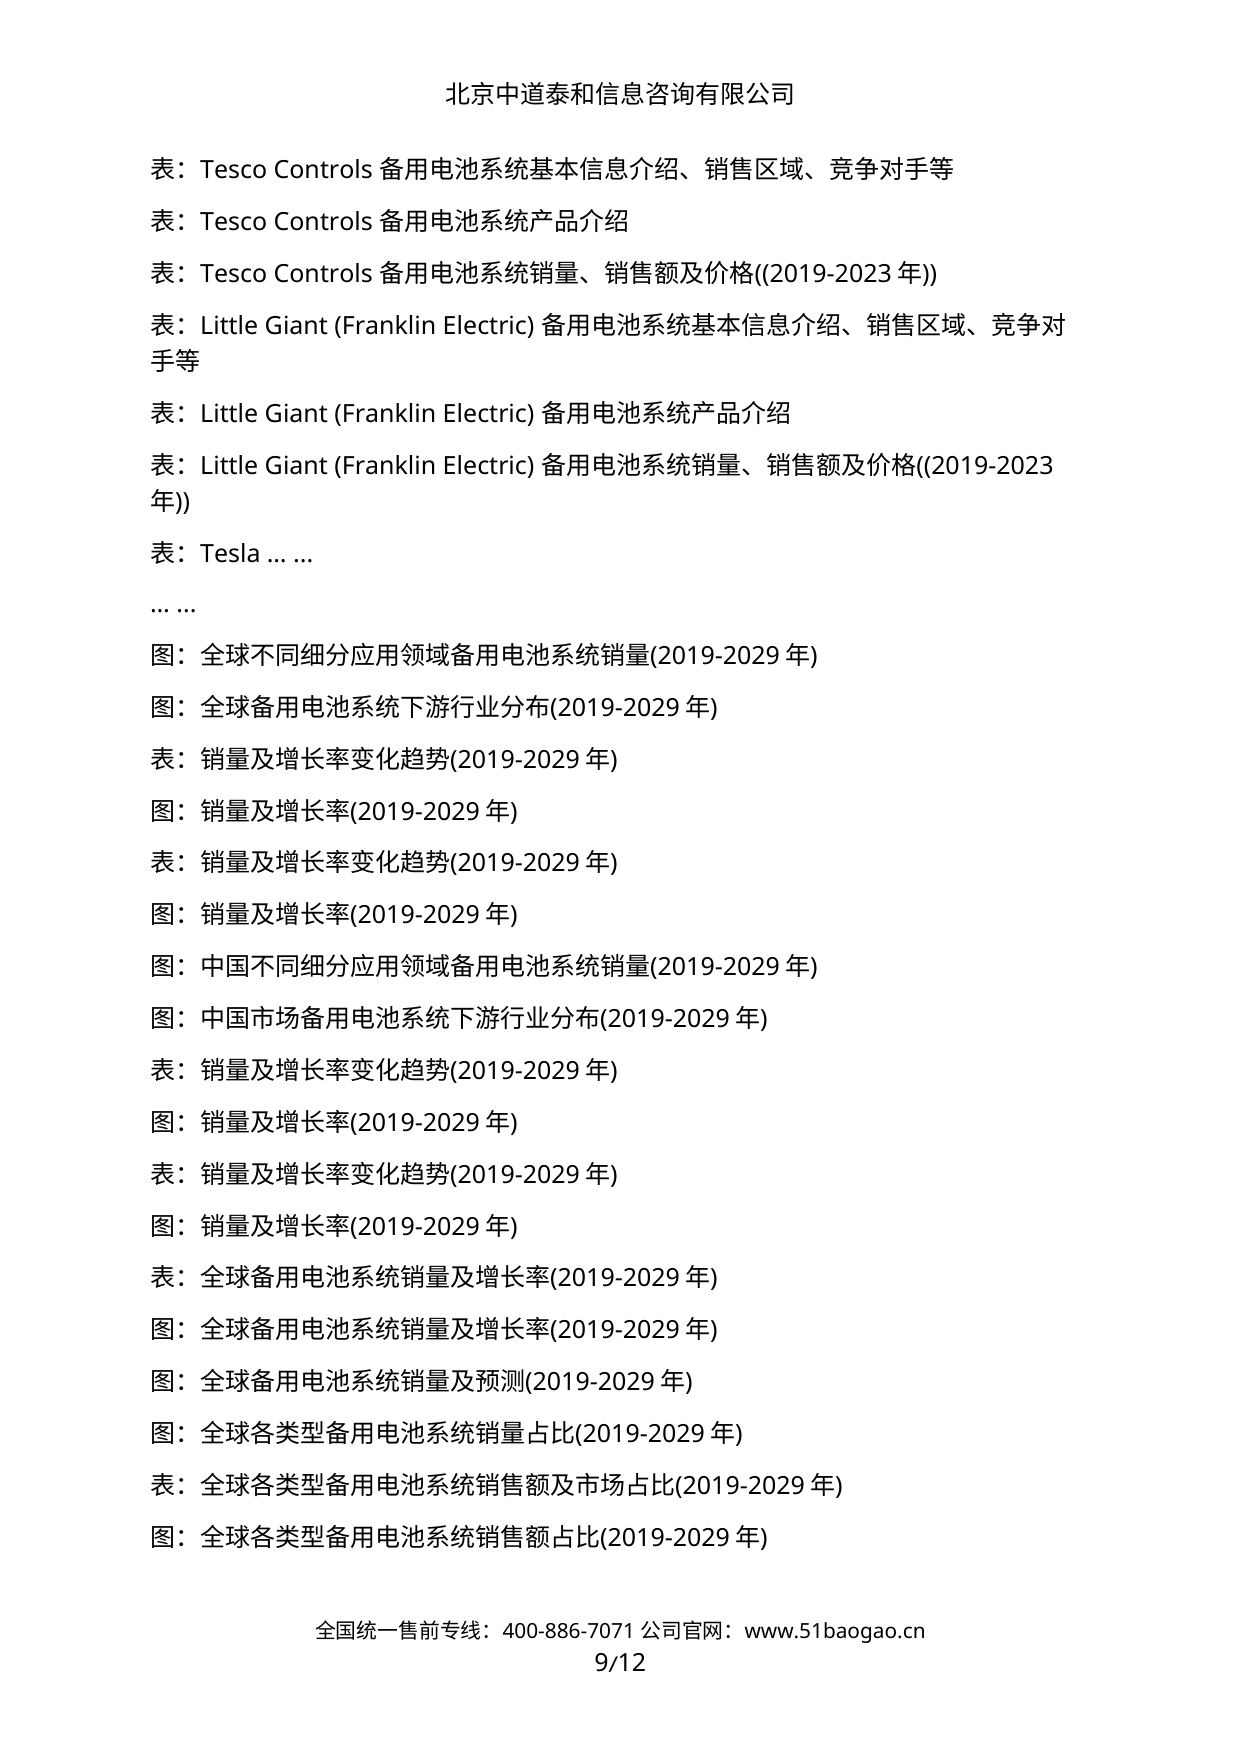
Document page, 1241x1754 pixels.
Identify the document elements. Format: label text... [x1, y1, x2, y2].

text 图：全球不同细分应用领域备用电池系统销量(2019-2029年) [150, 635, 1090, 672]
text 表：全球各类型备用电池系统销售额及市场占比(2019-2029年) [150, 1465, 1090, 1502]
text 图：全球备用电池系统下游行业分布(2019-2029年) [150, 687, 1090, 723]
text 表：销量及增长率变化趋势(2019-2029年) [150, 739, 1090, 775]
text 图：销量及增长率(2019-2029年) [150, 895, 1090, 931]
text 表：全球备用电池系统销量及增长率(2019-2029年) [150, 1258, 1090, 1294]
text 图：中国不同细分应用领域备用电池系统销量(2019-2029年) [150, 947, 1090, 983]
text 表：Tesco Controls 备用电池系统基本信息介绍、销售区域、竞争对手等 [150, 150, 1090, 186]
text 表：Little Giant (Franklin Electric) 备用电池系统产品介绍 [150, 394, 1090, 430]
text … ... [150, 586, 1090, 620]
text 表：Little Giant (Franklin Electric) 备用电池系统销量、销售额及价格((2019-2023年)) [150, 446, 1090, 518]
text 表：Tesla … ... [150, 534, 1090, 570]
text 图：销量及增长率(2019-2029年) [150, 1206, 1090, 1242]
text 图：全球各类型备用电池系统销量占比(2019-2029年) [150, 1413, 1090, 1450]
text 图：全球备用电池系统销量及增长率(2019-2029年) [150, 1310, 1090, 1346]
text 图：销量及增长率(2019-2029年) [150, 791, 1090, 827]
text 表：销量及增长率变化趋势(2019-2029年) [150, 843, 1090, 879]
text 图：全球各类型备用电池系统销售额占比(2019-2029年) [150, 1517, 1090, 1553]
text 图：销量及增长率(2019-2029年) [150, 1102, 1090, 1138]
text 表：Little Giant (Franklin Electric) 备用电池系统基本信息介绍、销售区域、竞争对手等 [150, 306, 1090, 378]
text 表：Tesco Controls 备用电池系统销量、销售额及价格((2019-2023年)) [150, 254, 1090, 290]
text 表：Tesco Controls 备用电池系统产品介绍 [150, 202, 1090, 238]
text 图：中国市场备用电池系统下游行业分布(2019-2029年) [150, 998, 1090, 1035]
text 表：销量及增长率变化趋势(2019-2029年) [150, 1050, 1090, 1087]
text 图：全球备用电池系统销量及预测(2019-2029年) [150, 1362, 1090, 1398]
text 表：销量及增长率变化趋势(2019-2029年) [150, 1154, 1090, 1190]
